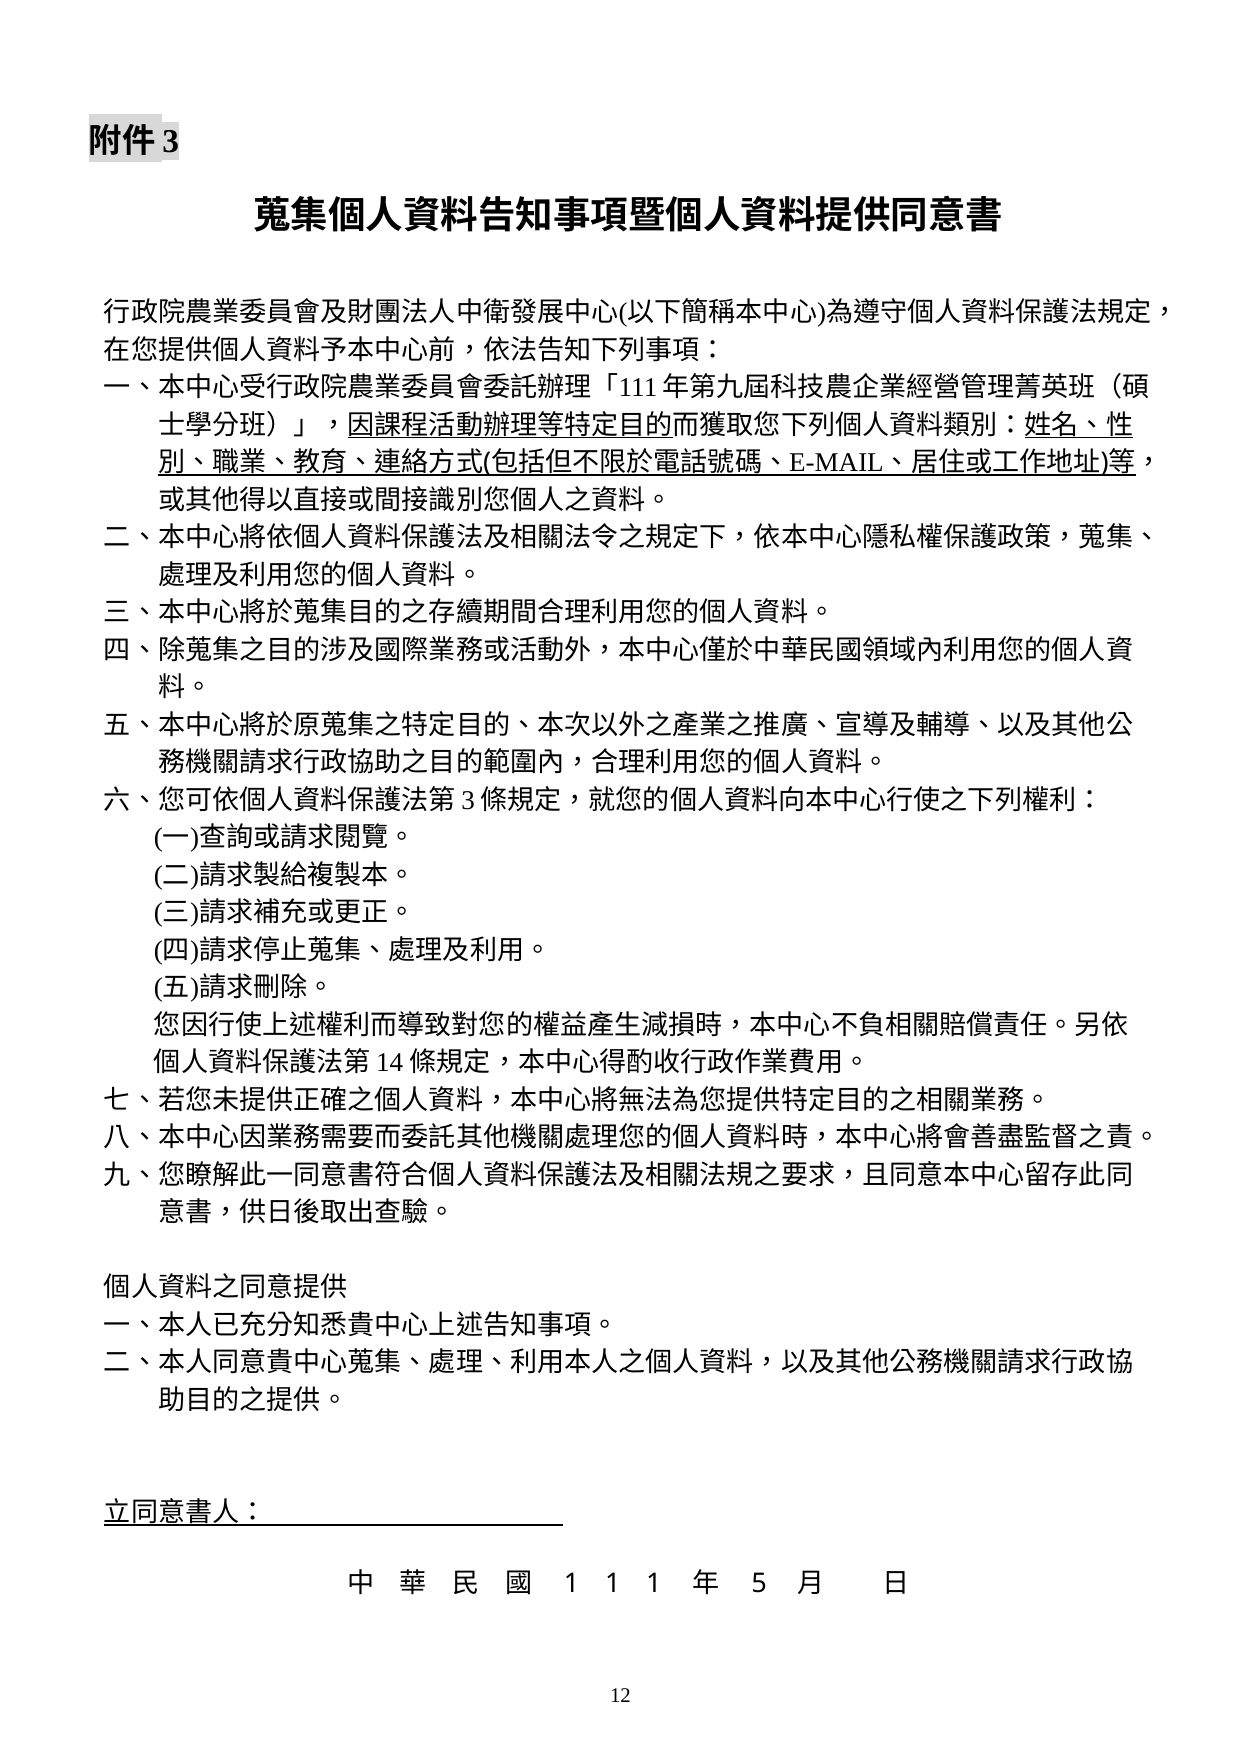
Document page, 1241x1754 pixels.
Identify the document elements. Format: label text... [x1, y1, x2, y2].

text 附件3 [89, 101, 1152, 176]
